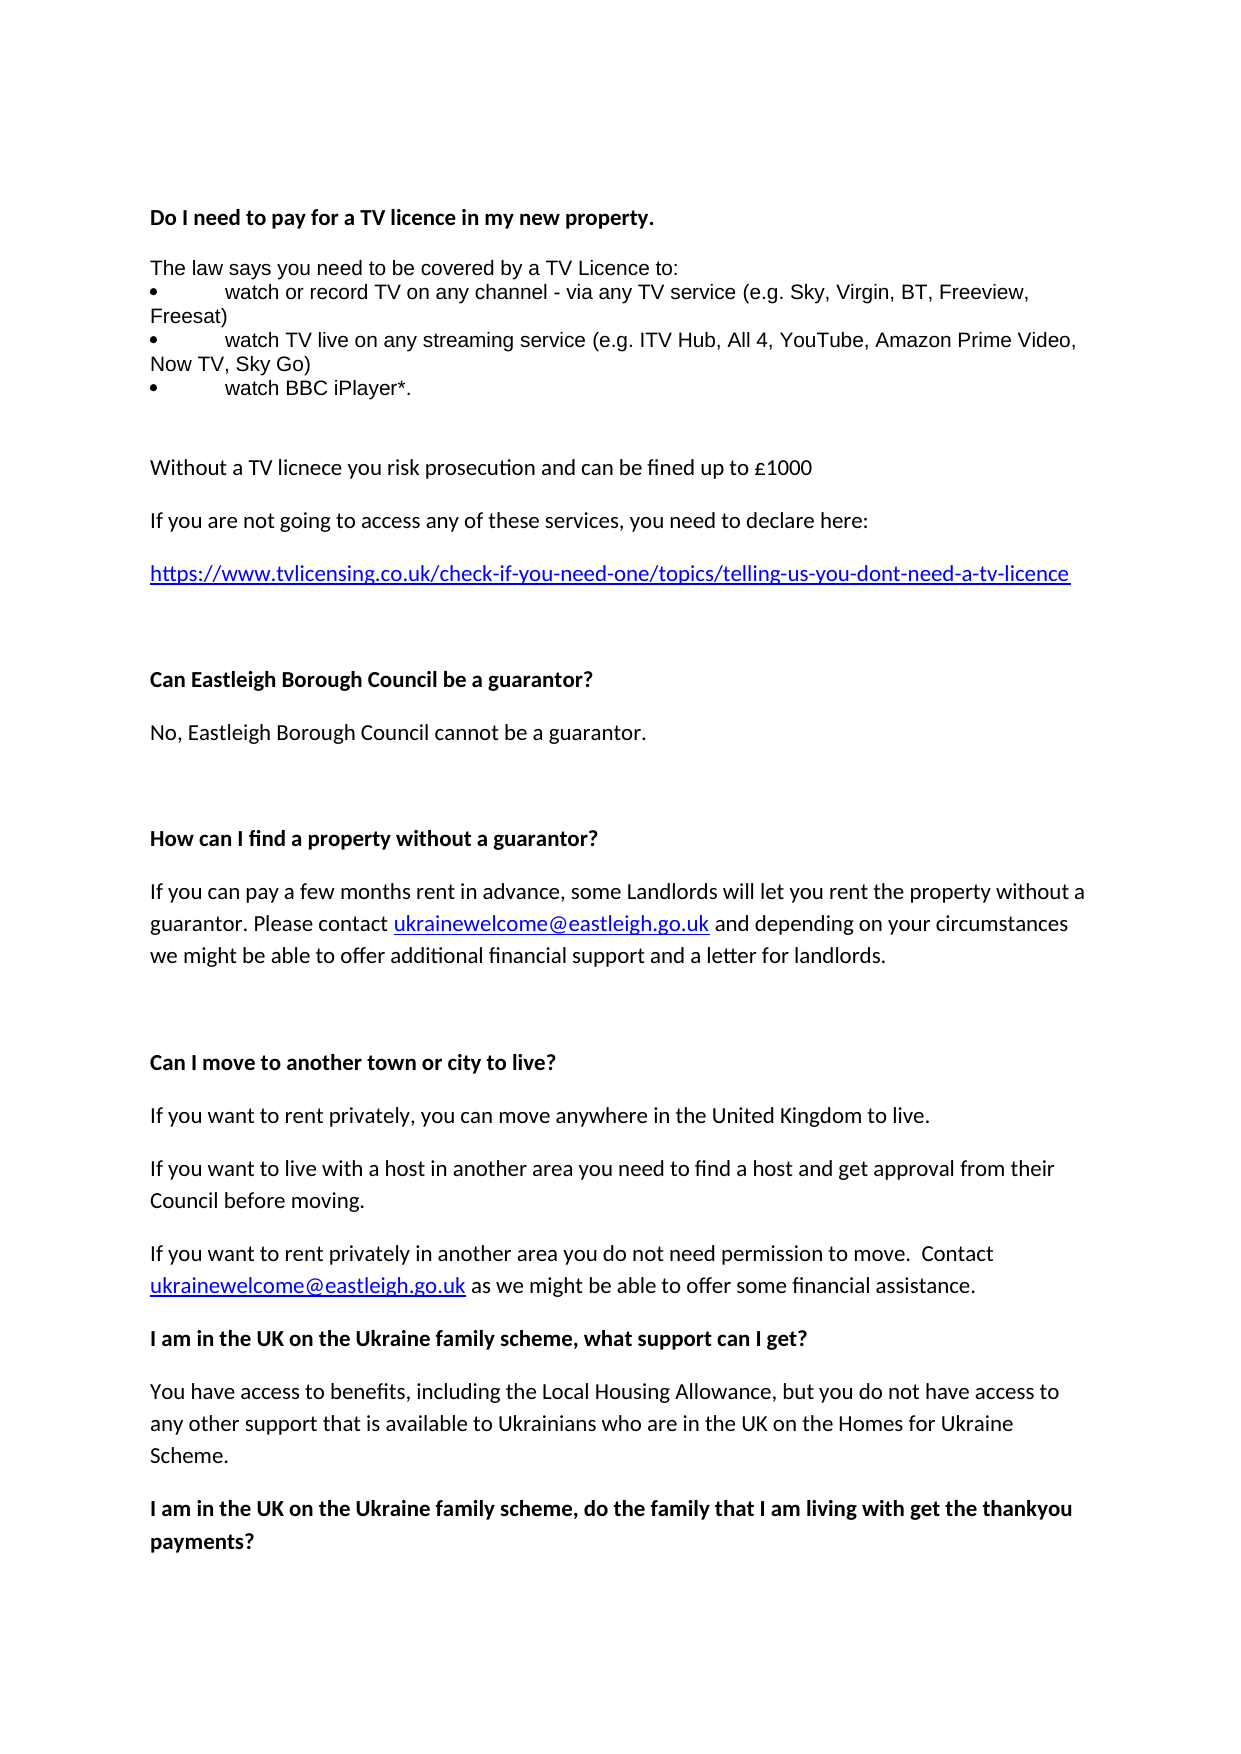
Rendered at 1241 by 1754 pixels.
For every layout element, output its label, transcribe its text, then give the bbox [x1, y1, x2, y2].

list watch or record TV on any channel - via any TV service (e.g. Sky, Virgin, BT, Freeview, Freesat) [150, 280, 1090, 328]
text If you can pay a few months rent in advance, some Landlords will let you rent the property without a guarantor. Please contact ukrainewelcome@eastleigh.go.uk and depending on your circumstances we might be able to offer additional financial support and a letter for landlords. [150, 877, 1090, 970]
list watch BBC iPlayer*. [150, 376, 1090, 400]
text I am in the UK on the Ukraine family scheme, what support can I get? [150, 1324, 1090, 1352]
text https://www.tvlicensing.co.uk/check-if-you-need-one/topics/telling-us-you-dont-need-a-tv-licence [150, 559, 1090, 587]
list watch TV live on any streaming service (e.g. ITV Hub, All 4, YouTube, Amazon Prime Video, Now TV, Sky Go) [150, 328, 1090, 376]
text Can Eastleigh Borough Council be a guarantor? [150, 665, 1090, 693]
text If you want to live with a host in another area you need to find a host and get approval from their Council before moving. [150, 1154, 1090, 1214]
text No, Eastleigh Borough Council cannot be a guarantor. [150, 718, 1090, 746]
text Do I need to pay for a TV licence in my new property. [150, 203, 1090, 231]
text If you are not going to access any of these services, you need to declare here: [150, 506, 1090, 534]
text Can I move to another town or city to live? [150, 1048, 1090, 1076]
text How can I find a property without a guarantor? [150, 824, 1090, 852]
text The law says you need to be covered by a TV Licence to: [150, 256, 1090, 280]
text Without a TV licnece you risk prosecution and can be fined up to £1000 [150, 453, 1090, 481]
text You have access to benefits, including the Local Housing Allowance, but you do not have access to any other support that is available to Ukrainians who are in the UK on the Homes for Ukraine Scheme. [150, 1377, 1090, 1469]
text I am in the UK on the Ukraine family scheme, do the family that I am living with get the thankyou payments? [150, 1494, 1090, 1555]
text If you want to rent privately, you can move anywhere in the United Kingdom to live. [150, 1101, 1090, 1129]
text If you want to rent privately in another area you do not need permission to move. Contact ukrainewelcome@eastleigh.go.uk as we might be able to offer some financial assistance. [150, 1239, 1090, 1299]
